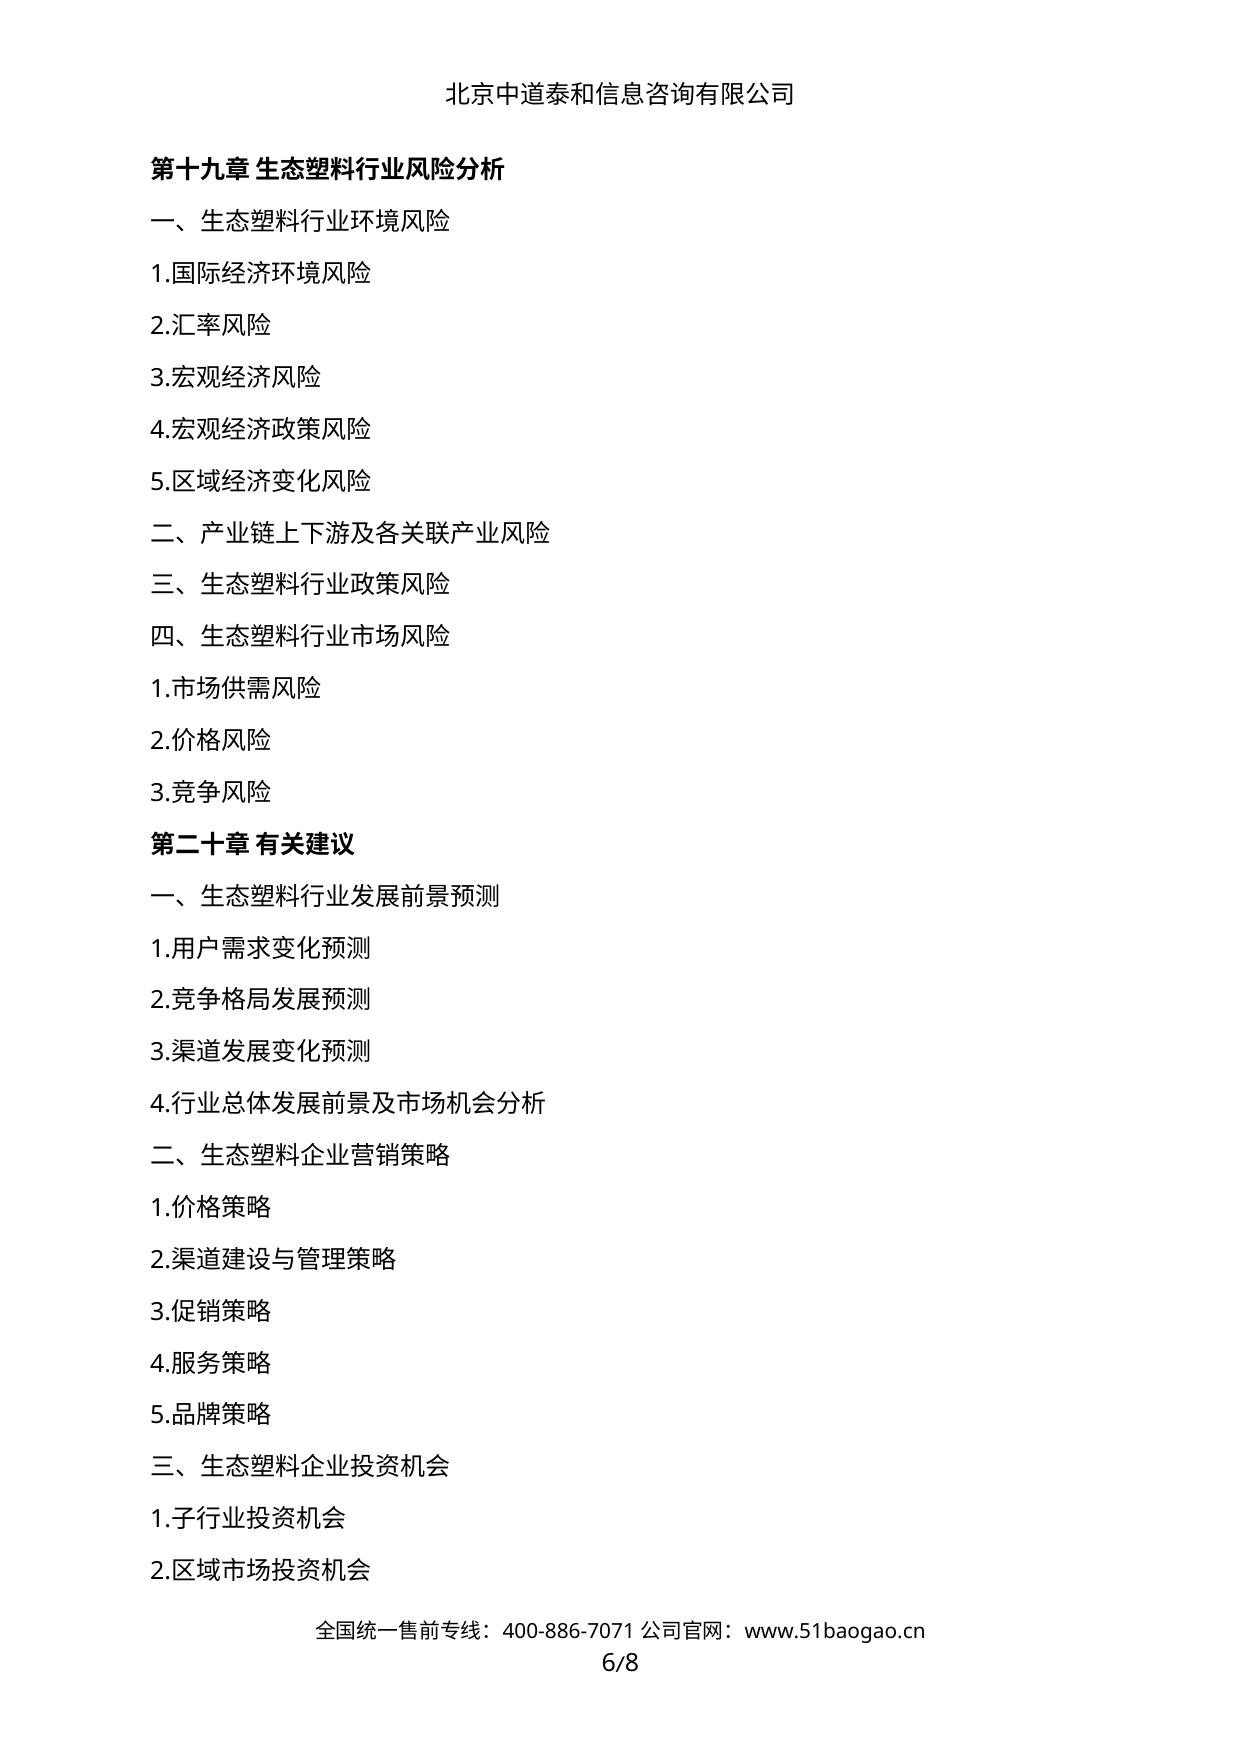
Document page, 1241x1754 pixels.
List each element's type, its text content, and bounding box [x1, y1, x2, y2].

text 1.国际经济环境风险 [150, 254, 1090, 290]
text 4.服务策略 [150, 1343, 1090, 1379]
text 一、生态塑料行业发展前景预测 [150, 876, 1090, 912]
text 一、生态塑料行业环境风险 [150, 202, 1090, 238]
text 第二十章 有关建议 [150, 824, 1090, 861]
text 1.子行业投资机会 [150, 1499, 1090, 1535]
text 2.渠道建设与管理策略 [150, 1239, 1090, 1276]
text 3.促销策略 [150, 1291, 1090, 1327]
text 第十九章 生态塑料行业风险分析 [150, 150, 1090, 186]
text 1.价格策略 [150, 1187, 1090, 1224]
text 2.区域市场投资机会 [150, 1551, 1090, 1587]
text 3.竞争风险 [150, 772, 1090, 809]
text 1.市场供需风险 [150, 669, 1090, 705]
text 5.品牌策略 [150, 1395, 1090, 1431]
text 5.区域经济变化风险 [150, 461, 1090, 497]
text 二、产业链上下游及各关联产业风险 [150, 513, 1090, 549]
text 4.行业总体发展前景及市场机会分析 [150, 1084, 1090, 1120]
text 3.宏观经济风险 [150, 357, 1090, 394]
text 1.用户需求变化预测 [150, 928, 1090, 964]
text 2.汇率风险 [150, 306, 1090, 342]
text 二、生态塑料企业营销策略 [150, 1136, 1090, 1172]
text 三、生态塑料行业政策风险 [150, 565, 1090, 601]
text 3.渠道发展变化预测 [150, 1032, 1090, 1068]
text 三、生态塑料企业投资机会 [150, 1447, 1090, 1483]
text 四、生态塑料行业市场风险 [150, 617, 1090, 653]
text 2.竞争格局发展预测 [150, 980, 1090, 1016]
text 2.价格风险 [150, 721, 1090, 757]
text 4.宏观经济政策风险 [150, 409, 1090, 446]
